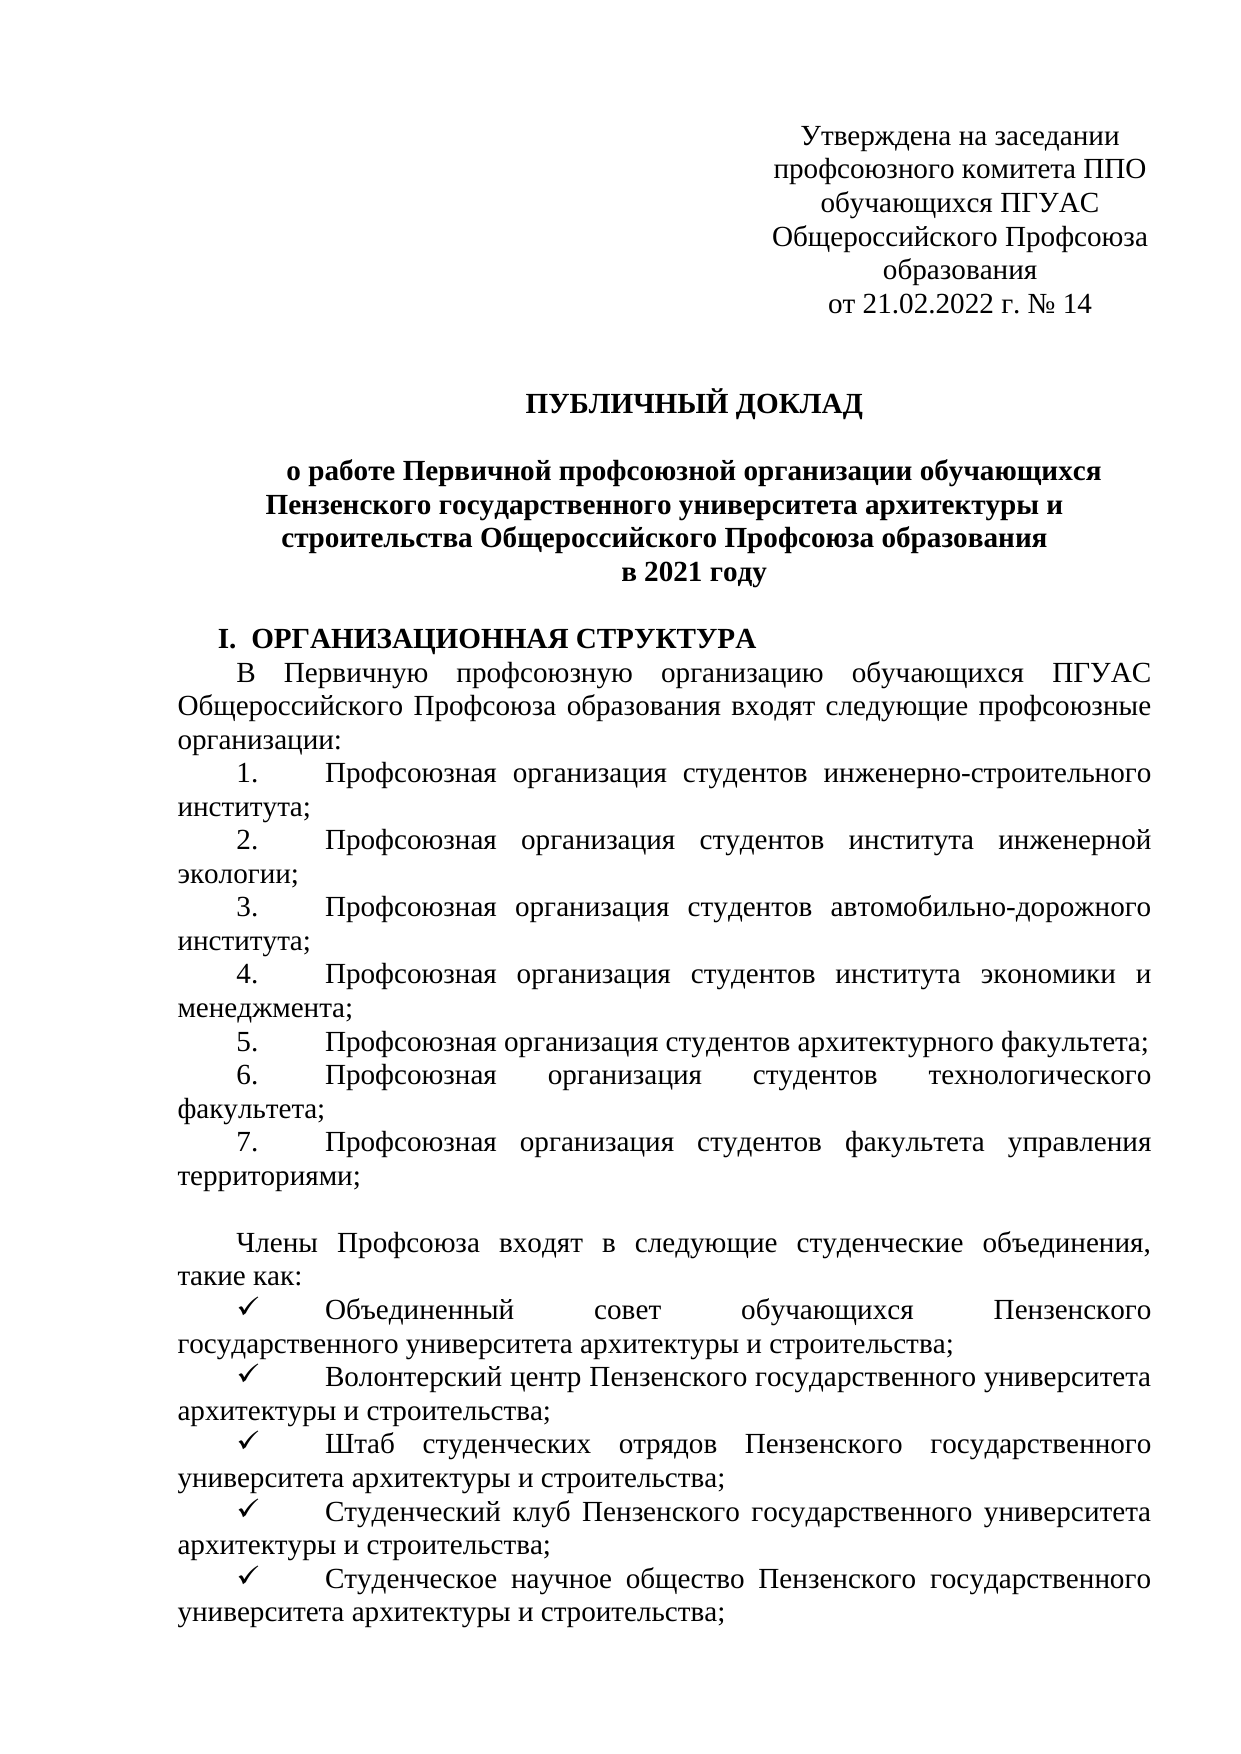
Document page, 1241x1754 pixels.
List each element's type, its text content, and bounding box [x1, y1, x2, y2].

list Волонтерский центр Пензенского государственного университета архитектуры и строительства; [177, 1359, 1152, 1426]
text Члены Профсоюза входят в следующие студенческие объединения, такие как: [177, 1225, 1152, 1292]
list Студенческое научное общество Пензенского государственного университета архитектуры и строительства; [177, 1561, 1152, 1628]
text от 21.02.2022 г. № 14 [694, 286, 1152, 319]
text Утверждена на заседании [768, 118, 1152, 152]
text о работе Первичной профсоюзной организации обучающихся Пензенского государственного университета архитектуры и строительства Общероссийского Профсоюза образования [177, 453, 1152, 554]
list Профсоюзная организация студентов факультета управления территориями; [177, 1124, 1152, 1191]
list Профсоюзная организация студентов инженерно-строительного института; [177, 755, 1152, 822]
list Студенческий клуб Пензенского государственного университета архитектуры и строительства; [177, 1494, 1152, 1561]
list Профсоюзная организация студентов технологического факультета; [177, 1057, 1152, 1124]
list Штаб студенческих отрядов Пензенского государственного университета архитектуры и строительства; [177, 1426, 1152, 1494]
list Объединенный совет обучающихся Пензенского государственного университета архитектуры и строительства; [177, 1292, 1152, 1359]
list ОРГАНИЗАЦИОННАЯ СТРУКТУРА [177, 621, 1152, 655]
list Профсоюзная организация студентов архитектурного факультета; [177, 1024, 1152, 1057]
text в 2021 году [177, 554, 1152, 588]
text В Первичную профсоюзную организацию обучающихся ПГУАС Общероссийского Профсоюза образования входят следующие профсоюзные организации: [177, 655, 1152, 755]
list Профсоюзная организация студентов автомобильно-дорожного института; [177, 889, 1152, 957]
list Профсоюзная организация студентов института инженерной экологии; [177, 822, 1152, 889]
list Профсоюзная организация студентов института экономики и менеджмента; [177, 957, 1152, 1024]
text профсоюзного комитета ППО обучающихся ПГУАС Общероссийского Профсоюза образования [768, 152, 1152, 286]
text ПУБЛИЧНЫЙ ДОКЛАД [177, 386, 1152, 420]
